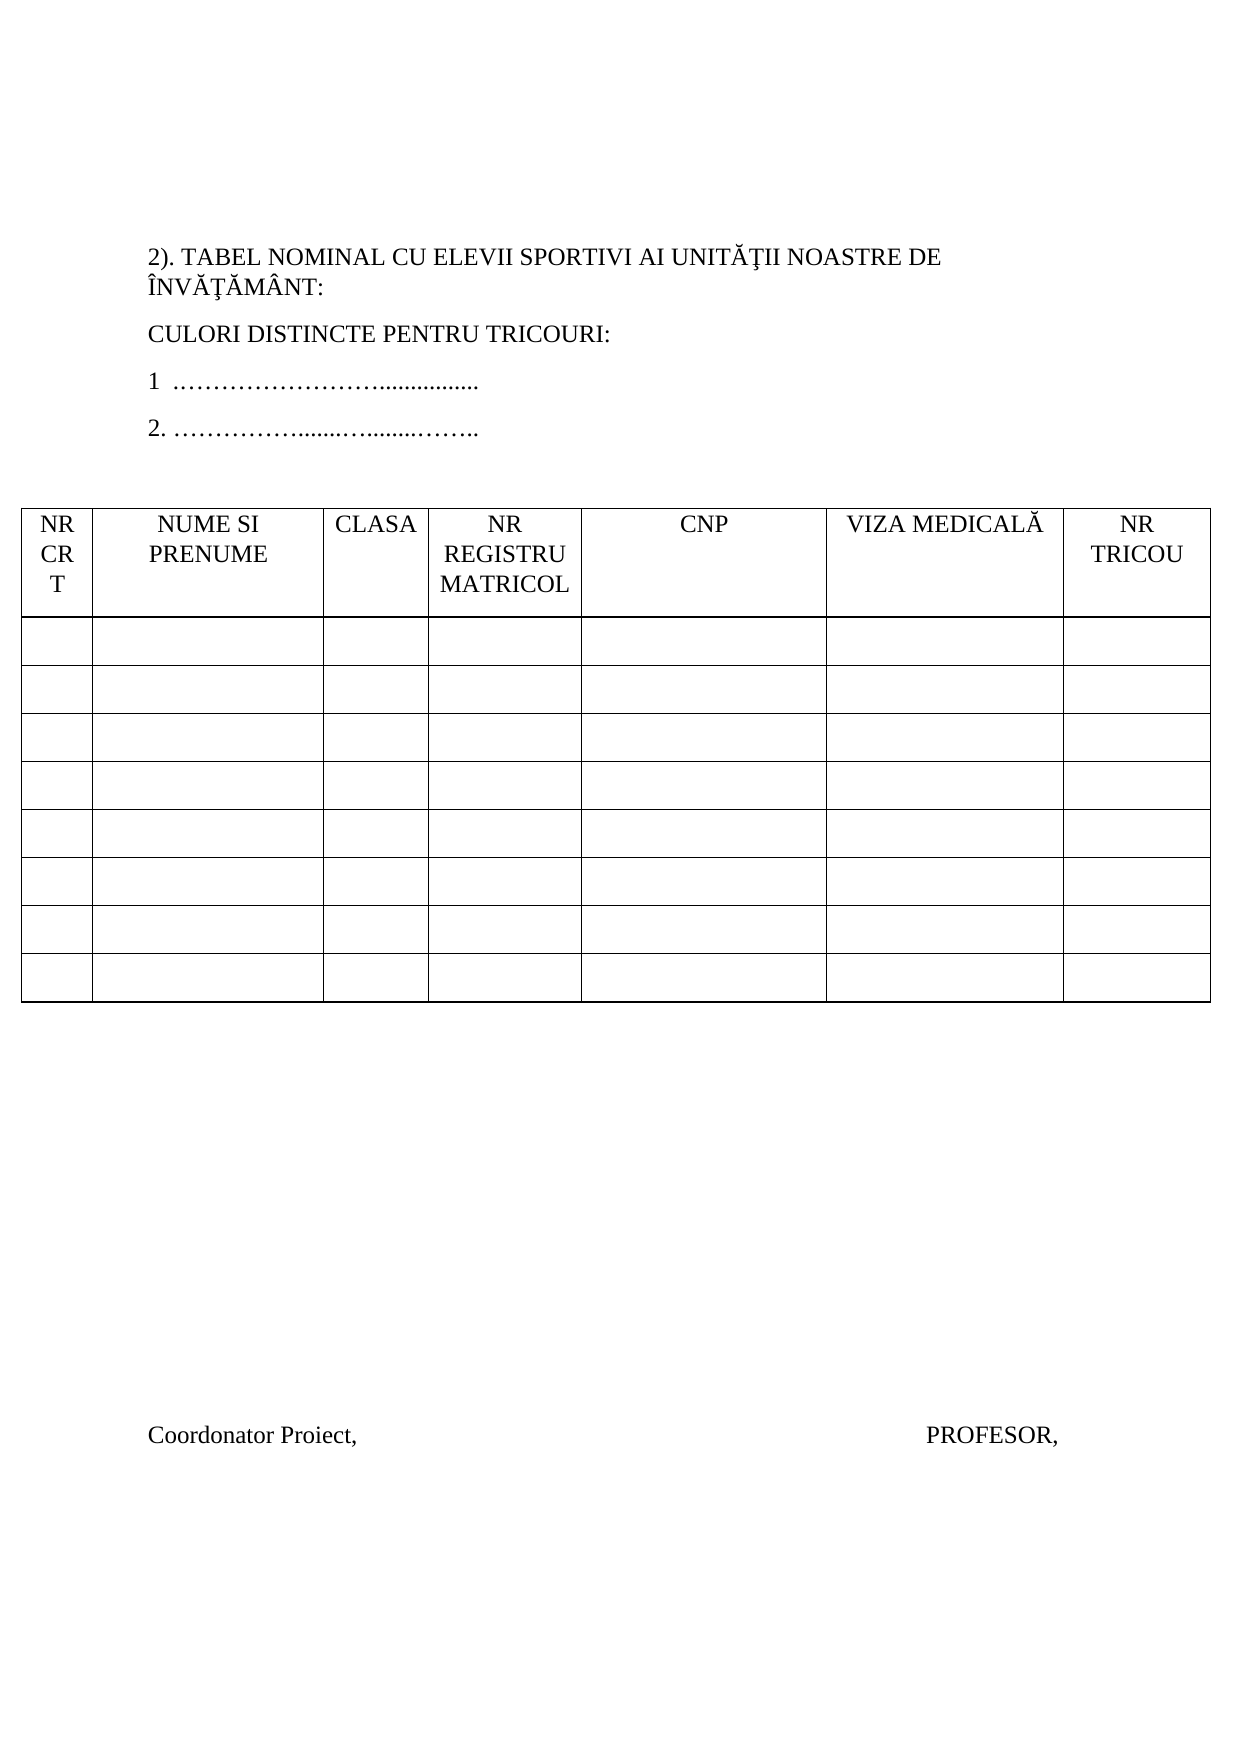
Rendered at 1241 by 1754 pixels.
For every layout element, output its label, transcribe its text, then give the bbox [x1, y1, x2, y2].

table_cell [429, 906, 581, 953]
table_cell [827, 810, 1063, 857]
table_cell [582, 906, 826, 953]
text 1 .……………………................ [148, 366, 1093, 395]
table_cell [93, 858, 323, 905]
text Coordonator Proiect, PROFESOR, [148, 1420, 1093, 1449]
table_cell [1064, 906, 1210, 953]
table_cell [324, 666, 428, 713]
table_header NR CRT [22, 509, 92, 616]
table_cell [93, 618, 323, 664]
table_cell [582, 858, 826, 905]
table_cell [93, 762, 323, 809]
table_cell [1064, 858, 1210, 905]
table_cell [827, 666, 1063, 713]
table_header NUME SI PRENUME [93, 509, 323, 616]
table_cell [93, 906, 323, 953]
text 2. …………….......…........…….. [148, 413, 1093, 442]
table_cell [93, 954, 323, 1001]
table_cell [324, 762, 428, 809]
table_cell [324, 906, 428, 953]
table_cell [324, 618, 428, 664]
table_cell [827, 954, 1063, 1001]
table_cell [429, 714, 581, 761]
table_cell [827, 762, 1063, 809]
table_cell [22, 666, 92, 713]
table_cell [429, 666, 581, 713]
table_cell [1064, 666, 1210, 713]
text CULORI DISTINCTE PENTRU TRICOURI: [148, 319, 1093, 348]
table_cell [324, 858, 428, 905]
table_cell [827, 906, 1063, 953]
table_cell [1064, 762, 1210, 809]
table_header NR REGISTRU MATRICOL [429, 509, 581, 616]
table_cell [22, 618, 92, 664]
table_cell [582, 666, 826, 713]
table_cell [429, 762, 581, 809]
table_cell [22, 714, 92, 761]
table_cell [22, 906, 92, 953]
table_cell [429, 858, 581, 905]
table_cell [324, 810, 428, 857]
table_cell [429, 810, 581, 857]
table_cell [582, 762, 826, 809]
table_cell [827, 858, 1063, 905]
table_cell [582, 618, 826, 664]
table_cell [1064, 954, 1210, 1001]
table_cell [582, 714, 826, 761]
table_cell [22, 858, 92, 905]
table_cell [582, 954, 826, 1001]
table_cell [93, 666, 323, 713]
table_cell [1064, 810, 1210, 857]
table_header NR TRICOU [1064, 509, 1210, 616]
table_header CNP [582, 509, 826, 616]
table_cell [324, 714, 428, 761]
table_cell [827, 714, 1063, 761]
table_cell [93, 714, 323, 761]
table_cell [582, 810, 826, 857]
table_cell [324, 954, 428, 1001]
table_cell [93, 810, 323, 857]
table_cell [429, 954, 581, 1001]
table_header VIZA MEDICALĂ [827, 509, 1063, 616]
table_cell [22, 810, 92, 857]
table_header CLASA [324, 509, 428, 616]
table_cell [1064, 714, 1210, 761]
table_cell [22, 762, 92, 809]
table_cell [827, 618, 1063, 664]
table_cell [429, 618, 581, 664]
table_cell [1064, 618, 1210, 664]
text 2). TABEL NOMINAL CU ELEVII SPORTIVI AI UNITĂŢII NOASTRE DE ÎNVĂŢĂMÂNT: [148, 242, 1093, 301]
table_cell [22, 954, 92, 1001]
